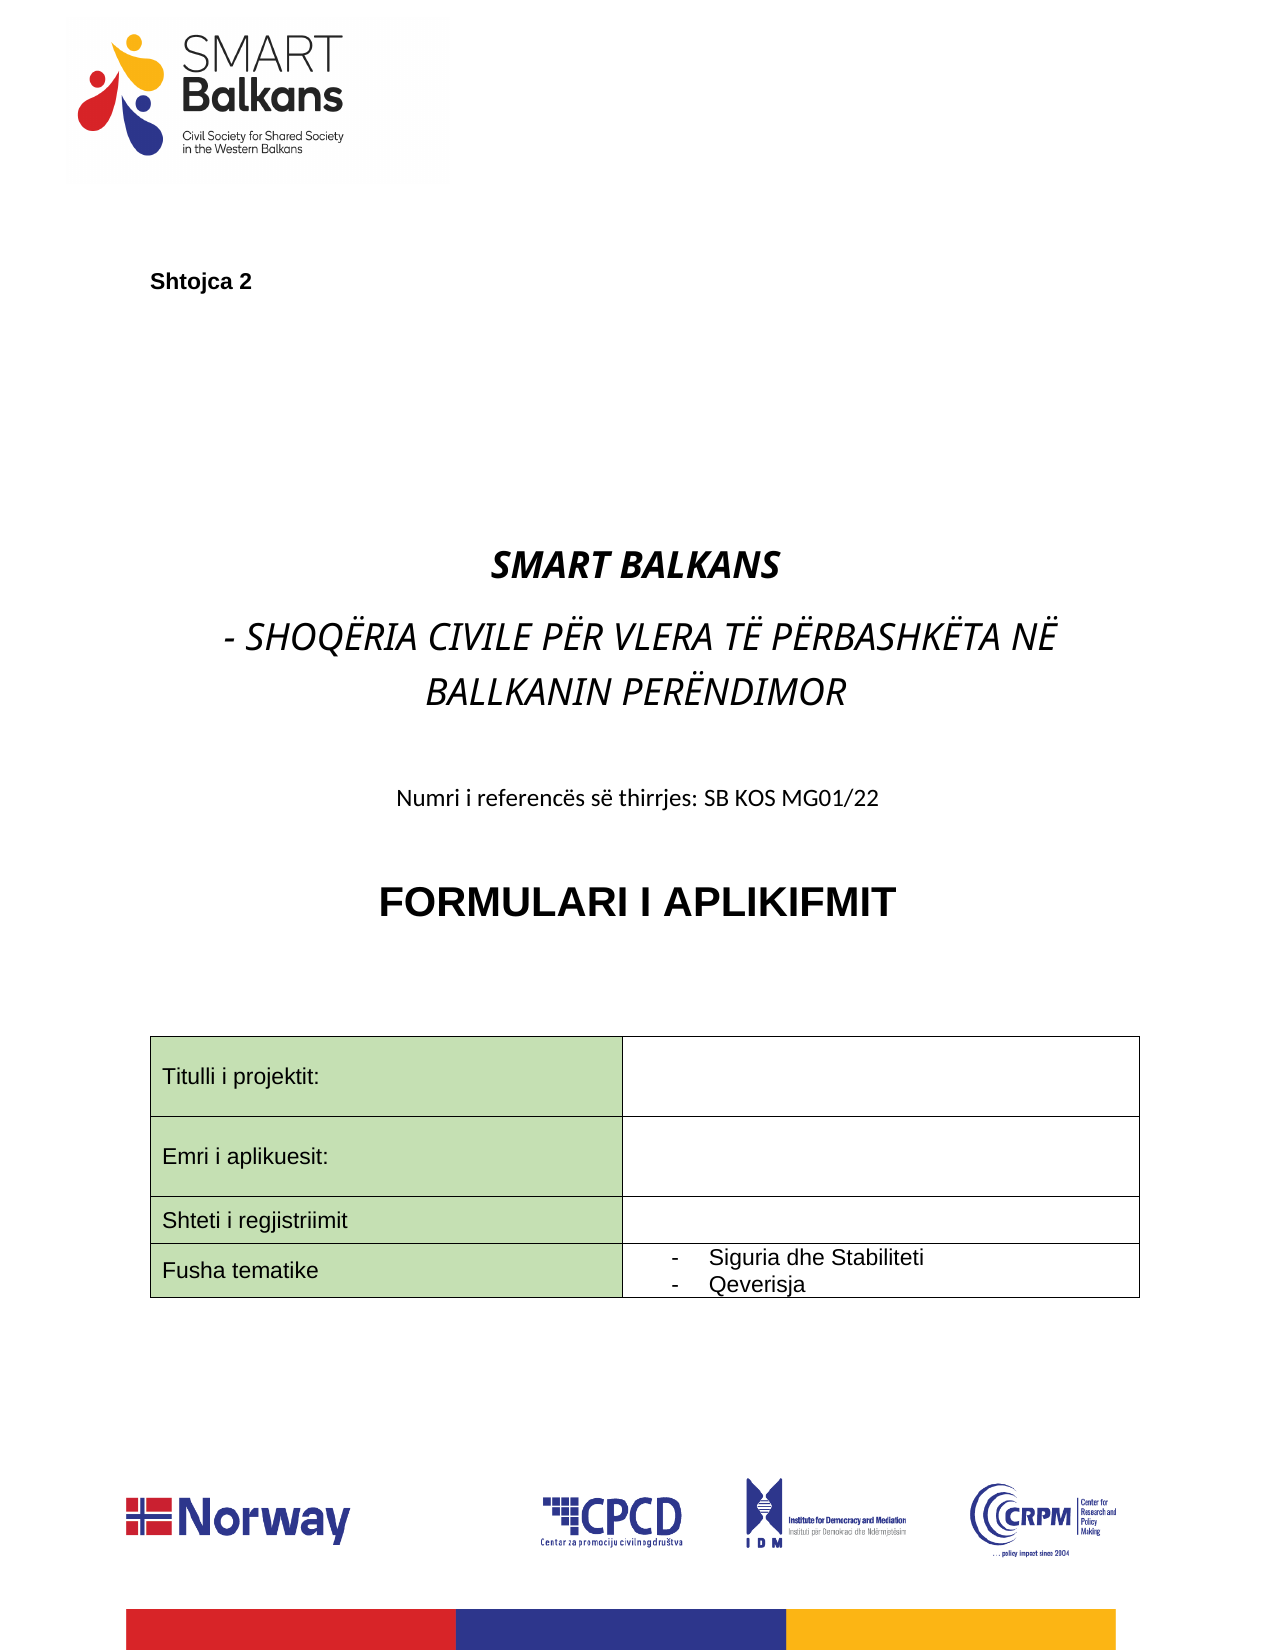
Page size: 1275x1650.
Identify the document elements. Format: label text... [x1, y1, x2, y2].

text - ShoqËria CIVILE PËR VLERA TË PËRBASHKËTA NË ballkanin perËndimor [150, 611, 1125, 717]
picture [65, 17, 451, 184]
table_cell Siguria dhe Stabiliteti Qeverisja [623, 1244, 1139, 1297]
picture [0, 1456, 1241, 1650]
text Shtojca 2 [150, 268, 1125, 294]
table_cell Fusha tematike [151, 1244, 622, 1297]
table_cell Emri i aplikuesit: [151, 1117, 622, 1196]
table_header [623, 1037, 1139, 1116]
table_cell [623, 1197, 1139, 1243]
table_cell Shteti i regjistriimit [151, 1197, 622, 1243]
text SMART BalkanS [150, 539, 1125, 590]
text FORMULARI I APLIKIFMIT [150, 877, 1125, 925]
text Numri i referencës së thirrjes: SB KOS MG01/22 [150, 783, 1125, 813]
table_header Titulli i projektit: [151, 1037, 622, 1116]
table_cell [623, 1117, 1139, 1196]
